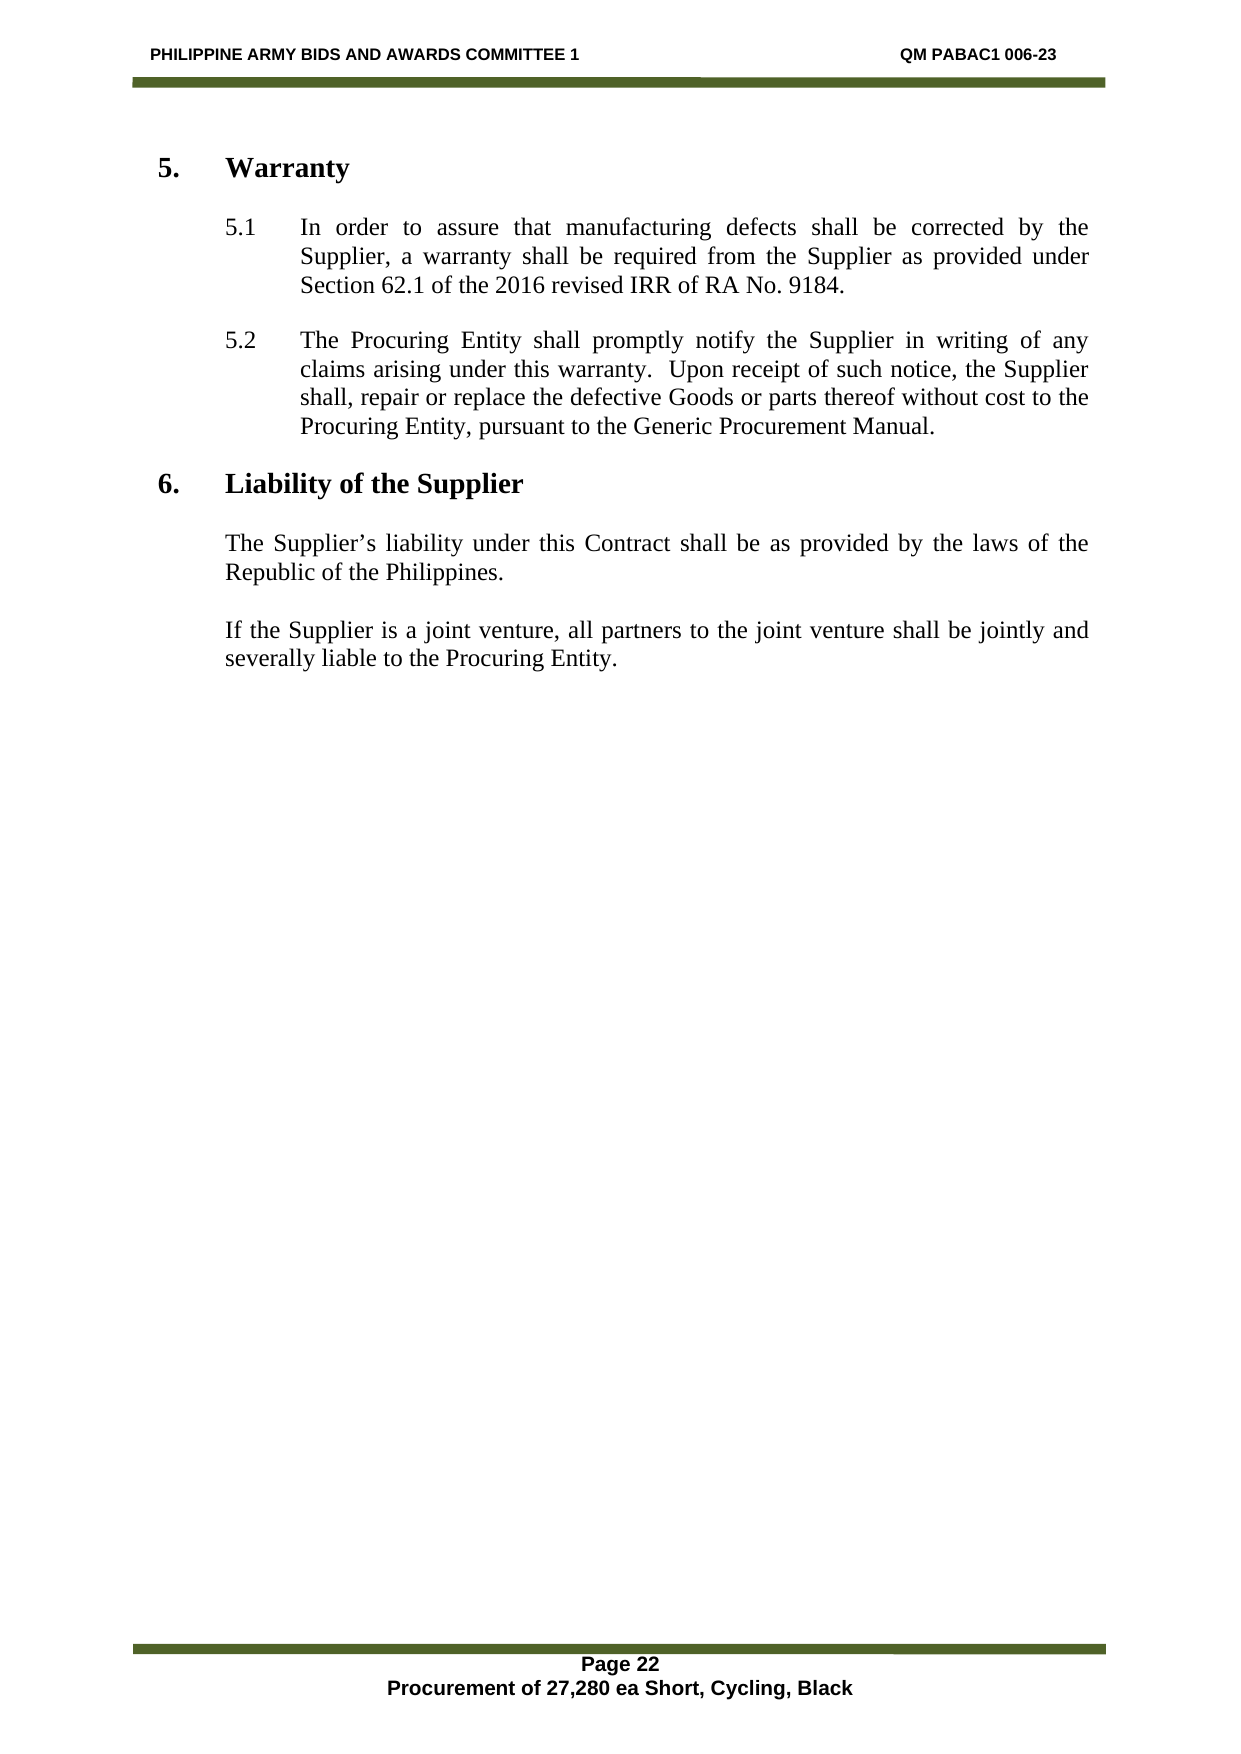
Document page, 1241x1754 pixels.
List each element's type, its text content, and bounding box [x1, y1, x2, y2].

text If the Supplier is a joint venture, all partners to the joint venture shall be jointly and severally liable to the Procuring Entity. [225, 615, 1090, 672]
list The Procuring Entity shall promptly notify the Supplier in writing of any claims arising under this warranty. Upon receipt of such notice, the Supplier shall, repair or replace the defective Goods or parts thereof without cost to the Procuring Entity, pursuant to the Generic Procurement Manual. [225, 325, 1090, 440]
subtitle Warranty [179, 150, 1090, 183]
list In order to assure that manufacturing defects shall be corrected by the Supplier, a warranty shall be required from the Supplier as provided under Section 62.1 of the 2016 revised IRR of RA No. 9184. [225, 212, 1090, 298]
subtitle Liability of the Supplier [179, 466, 1090, 500]
text The Supplier’s liability under this Contract shall be as provided by the laws of the Republic of the Philippines. [225, 528, 1090, 586]
